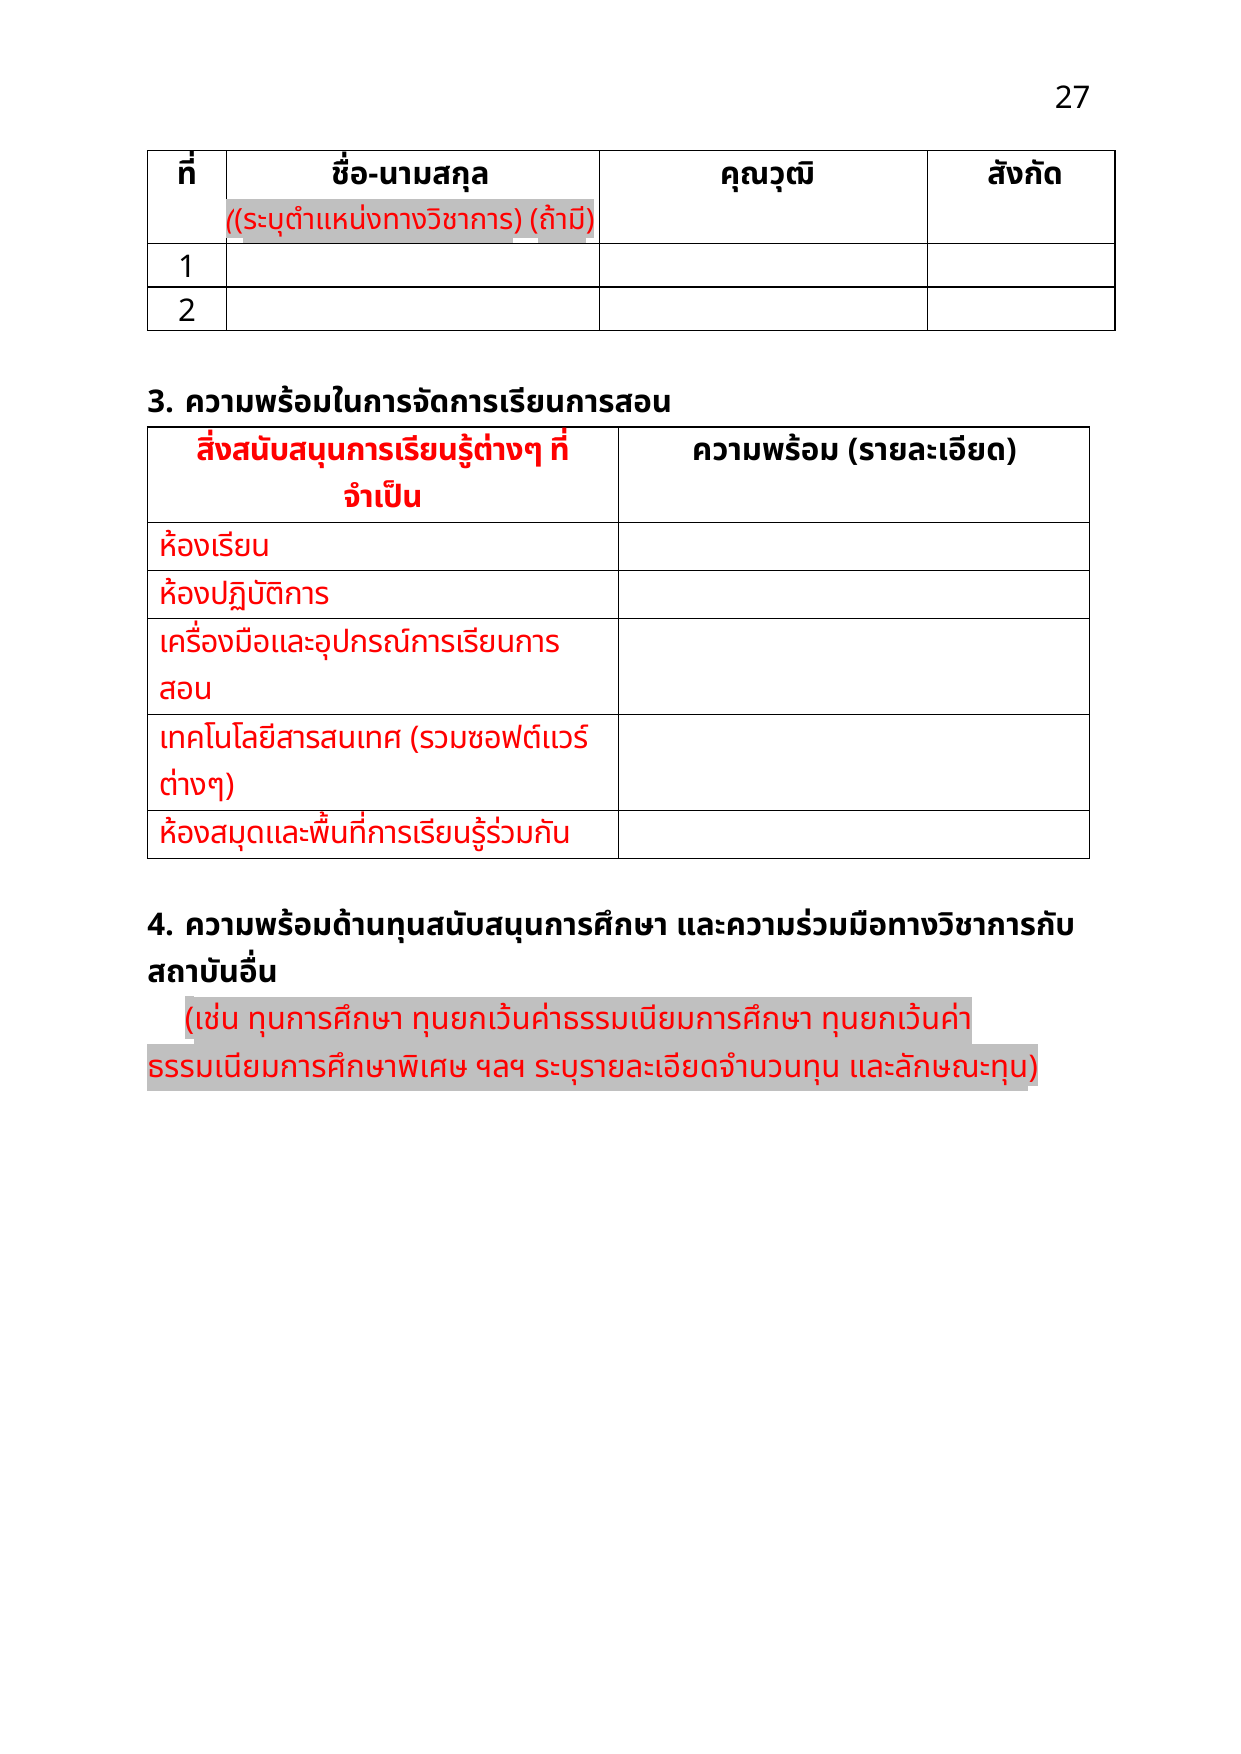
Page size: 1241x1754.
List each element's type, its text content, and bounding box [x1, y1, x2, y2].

text 3. ความพร้อมในการจัดการเรียนการสอน [147, 379, 1090, 426]
table_header ความพร้อม (รายละเอียด) [619, 428, 1089, 522]
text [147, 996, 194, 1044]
table_cell [227, 244, 599, 286]
table_cell [600, 244, 927, 286]
text (เช่น ทุนการศึกษา ทุนยกเว้นค่าธรรมเนียมการศึกษา ทุนยกเว้นค่าธรรมเนียมการศึกษาพิเศษ ฯลฯ ระบุรายละเอียดจำนวนทุน และลักษณะทุน) [194, 996, 1090, 1091]
table_cell 2 [148, 288, 226, 330]
text 4. ความพร้อมด้านทุนสนับสนุนการศึกษา และความร่วมมือทางวิชาการกับสถาบันอื่น [147, 902, 1090, 996]
table_cell เครื่องมือและอุปกรณ์การเรียนการสอน [148, 619, 618, 714]
table_cell [227, 288, 599, 330]
table_header ที่ [148, 151, 226, 243]
table_cell [619, 523, 1089, 570]
table_cell ห้องปฏิบัติการ [148, 571, 618, 618]
table_header คุณวุฒิ [600, 151, 927, 243]
table_cell ห้องเรียน [148, 523, 618, 570]
table_header สังกัด [928, 151, 1114, 243]
table_cell [619, 571, 1089, 618]
table_cell [619, 715, 1089, 810]
table_cell [619, 619, 1089, 714]
table_cell ห้องสมุดและพื้นที่การเรียนรู้ร่วมกัน [148, 811, 618, 858]
table_cell [928, 244, 1114, 286]
table_header สิ่งสนับสนุนการเรียนรู้ต่างๆ ที่จำเป็น [148, 428, 618, 522]
table_cell [619, 811, 1089, 858]
table_cell เทคโนโลยีสารสนเทศ (รวมซอฟต์แวร์ต่างๆ) [148, 715, 618, 810]
table_header ชื่อ-นามสกุล ((ระบุตำแหน่งทางวิชาการ) (ถ้ามี) [227, 151, 599, 243]
table_cell [928, 288, 1114, 330]
table_cell 1 [148, 244, 226, 286]
table_cell [600, 288, 927, 330]
